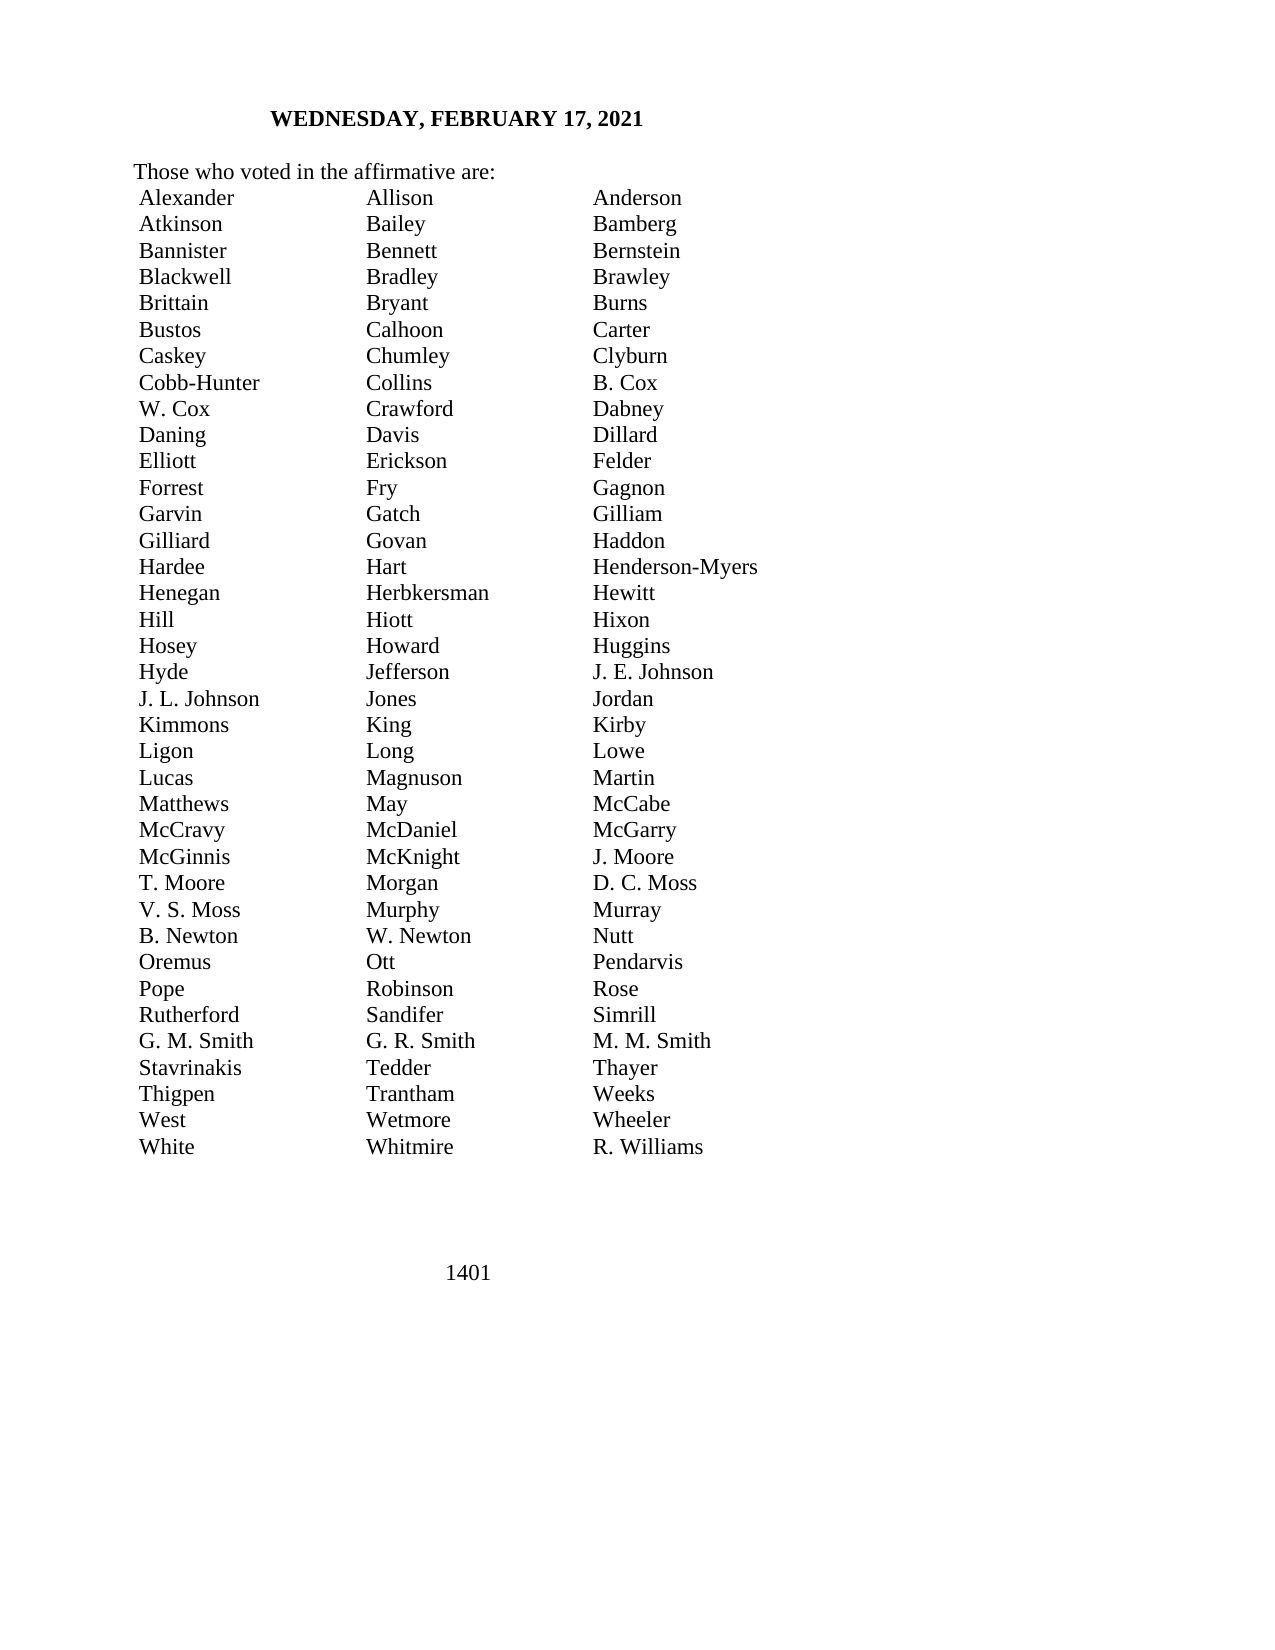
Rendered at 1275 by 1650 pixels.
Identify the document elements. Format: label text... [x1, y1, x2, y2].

table_cell Chumley [355, 342, 581, 368]
table_cell Kirby [581, 711, 808, 737]
table_cell Wetmore [355, 1106, 581, 1133]
table_cell Magnuson [355, 764, 581, 790]
table_cell Ott [355, 948, 581, 975]
table_cell Tedder [355, 1054, 581, 1080]
table_header Anderson [581, 184, 808, 210]
table_cell Hewitt [581, 579, 808, 606]
table_cell Hardee [128, 553, 354, 579]
table_cell Davis [355, 421, 581, 448]
table_cell Rose [581, 975, 808, 1001]
table_cell Oremus [128, 948, 354, 975]
table_cell McGinnis [128, 843, 354, 869]
table_cell Bryant [355, 290, 581, 316]
table_cell Govan [355, 527, 581, 553]
table_cell W. Newton [355, 922, 581, 948]
table_cell Caskey [128, 342, 354, 368]
table_cell Cobb-Hunter [128, 369, 354, 395]
table_cell Whitmire [355, 1133, 581, 1159]
table_cell W. Cox [128, 395, 354, 421]
table_cell Gatch [355, 500, 581, 527]
table_cell Lowe [581, 738, 808, 764]
table_cell Forrest [128, 474, 354, 500]
table_cell Fry [355, 474, 581, 500]
table_cell McKnight [355, 843, 581, 869]
table_cell Daning [128, 421, 354, 448]
table_cell D. C. Moss [581, 869, 808, 896]
table_cell McDaniel [355, 817, 581, 843]
table_cell Hiott [355, 606, 581, 632]
table_cell Jefferson [355, 659, 581, 685]
table_cell Hill [128, 606, 354, 632]
table_cell Jones [355, 685, 581, 711]
table_cell Bennett [355, 237, 581, 263]
table_cell M. M. Smith [581, 1028, 808, 1054]
table_cell Elliott [128, 448, 354, 474]
table_cell Hixon [581, 606, 808, 632]
table_cell King [355, 711, 581, 737]
text Those who voted in the affirmative are: [127, 158, 786, 184]
table_cell Hart [355, 553, 581, 579]
table_cell Hosey [128, 632, 354, 658]
table_cell McCabe [581, 790, 808, 817]
table_cell B. Newton [128, 922, 354, 948]
table_cell Carter [581, 316, 808, 342]
table_cell Pendarvis [581, 948, 808, 975]
table_cell G. R. Smith [355, 1028, 581, 1054]
table_cell Jordan [581, 685, 808, 711]
table_cell Robinson [355, 975, 581, 1001]
table_cell Herbkersman [355, 579, 581, 606]
table_cell Hyde [128, 659, 354, 685]
table_cell Collins [355, 369, 581, 395]
table_cell Matthews [128, 790, 354, 817]
table_cell Trantham [355, 1080, 581, 1106]
table_cell J. L. Johnson [128, 685, 354, 711]
table_cell Simrill [581, 1001, 808, 1027]
table_cell Morgan [355, 869, 581, 896]
table_cell T. Moore [128, 869, 354, 896]
table_cell Bannister [128, 237, 354, 263]
table_cell Bradley [355, 263, 581, 289]
table_cell Thigpen [128, 1080, 354, 1106]
table_cell Ligon [128, 738, 354, 764]
table_header Allison [355, 184, 581, 210]
table_cell Atkinson [128, 210, 354, 237]
table_cell Lucas [128, 764, 354, 790]
table_cell Nutt [581, 922, 808, 948]
table_cell Henegan [128, 579, 354, 606]
table_cell B. Cox [581, 369, 808, 395]
table_cell Wheeler [581, 1106, 808, 1133]
table_cell Howard [355, 632, 581, 658]
table_cell J. E. Johnson [581, 659, 808, 685]
table_cell Garvin [128, 500, 354, 527]
table_cell McCravy [128, 817, 354, 843]
table_cell McGarry [581, 817, 808, 843]
table_cell Henderson-Myers [581, 553, 808, 579]
table_cell Erickson [355, 448, 581, 474]
table_cell Dabney [581, 395, 808, 421]
table_cell J. Moore [581, 843, 808, 869]
table_cell Gagnon [581, 474, 808, 500]
table_cell Calhoon [355, 316, 581, 342]
table_cell Pope [128, 975, 354, 1001]
table_cell Clyburn [581, 342, 808, 368]
table_cell Gilliard [128, 527, 354, 553]
table_cell Murphy [355, 896, 581, 922]
table_cell Weeks [581, 1080, 808, 1106]
table_cell Blackwell [128, 263, 354, 289]
table_cell R. Williams [581, 1133, 808, 1159]
table_cell Sandifer [355, 1001, 581, 1027]
table_cell Bustos [128, 316, 354, 342]
table_header Alexander [128, 184, 354, 210]
table_cell Huggins [581, 632, 808, 658]
table_cell Burns [581, 290, 808, 316]
table_cell May [355, 790, 581, 817]
table_cell V. S. Moss [128, 896, 354, 922]
table_cell Murray [581, 896, 808, 922]
table_cell Stavrinakis [128, 1054, 354, 1080]
table_cell Brittain [128, 290, 354, 316]
table_cell Kimmons [128, 711, 354, 737]
table_cell Dillard [581, 421, 808, 448]
table_cell West [128, 1106, 354, 1133]
table_cell Gilliam [581, 500, 808, 527]
table_cell Thayer [581, 1054, 808, 1080]
table_cell Martin [581, 764, 808, 790]
table_cell Haddon [581, 527, 808, 553]
table_cell Brawley [581, 263, 808, 289]
table_cell Felder [581, 448, 808, 474]
table_cell Bamberg [581, 210, 808, 237]
table_cell Crawford [355, 395, 581, 421]
table_cell White [128, 1133, 354, 1159]
table_cell Bailey [355, 210, 581, 237]
table_cell Bernstein [581, 237, 808, 263]
table_cell G. M. Smith [128, 1028, 354, 1054]
table_cell Long [355, 738, 581, 764]
table_cell Rutherford [128, 1001, 354, 1027]
